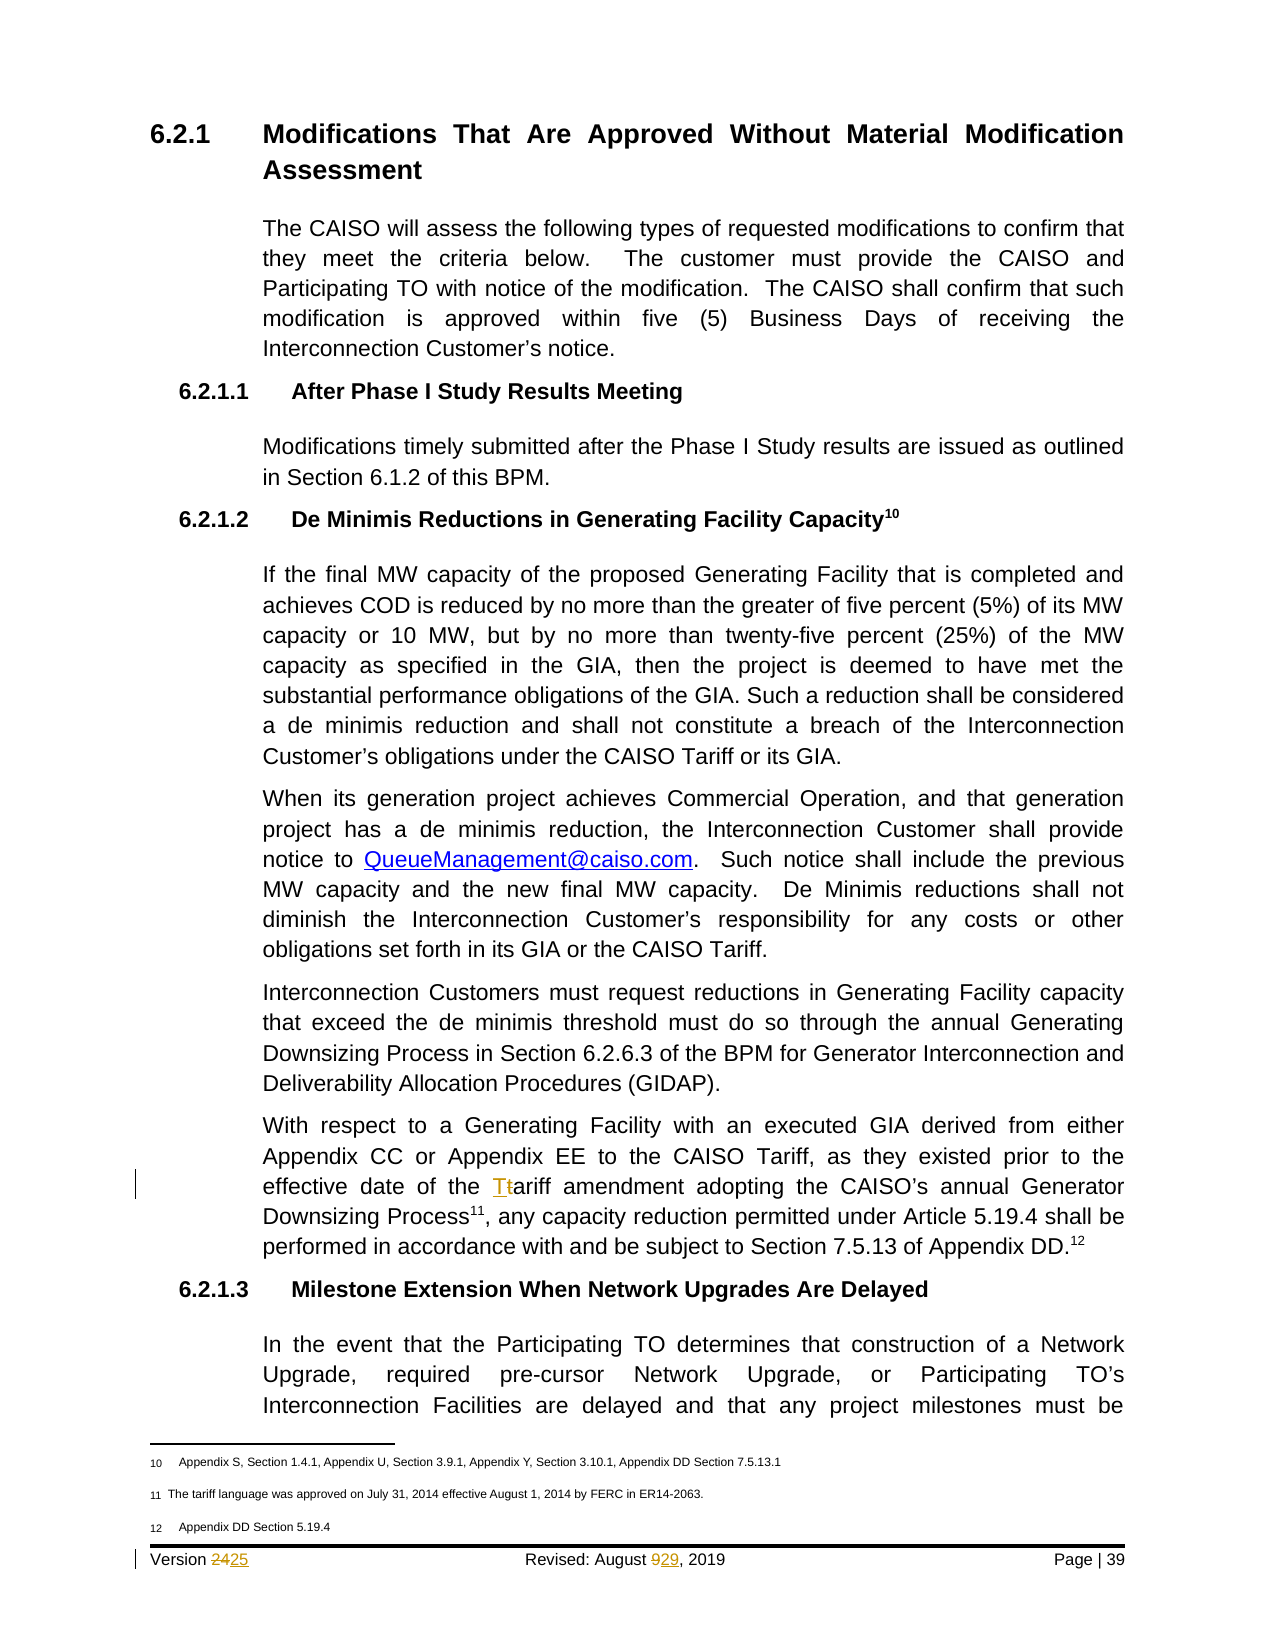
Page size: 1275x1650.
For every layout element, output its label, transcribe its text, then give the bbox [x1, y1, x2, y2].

text The CAISO will assess the following types of requested modifications to confirm that they meet the criteria below. The customer must provide the CAISO and Participating TO with notice of the modification. The CAISO shall confirm that such modification is approved within five (5) Business Days of receiving the Interconnection Customer’s notice. [262, 214, 1125, 362]
text With respect to a Generating Facility with an executed GIA derived from either Appendix CC or Appendix EE to the CAISO Tariff, as they existed prior to the effective date of the ariff amendment adopting the CAISO’s annual Generator Downsizing Process, any capacity reduction permitted under Article 5.19.4 shall be performed in accordance with and be subject to Section 7.5.13 of Appendix DD. [262, 1112, 1125, 1260]
subtitle De Minimis Reductions in Generating Facility Capacity [178, 506, 1125, 533]
text Interconnection Customers must request reductions in Generating Facility capacity that exceed the de minimis threshold must do so through the annual Generating Downsizing Process in Section 6.2.6.3 of the BPM for Generator Interconnection and Deliverability Allocation Procedures (GIDAP). [262, 979, 1125, 1096]
subtitle After Phase I Study Results Meeting [178, 378, 1125, 404]
text When its generation project achieves Commercial Operation, and that generation project has a de minimis reduction, the Interconnection Customer shall provide notice to QueueManagement@caiso.com. Such notice shall include the previous MW capacity and the new final MW capacity. De Minimis reductions shall not diminish the Interconnection Customer’s responsibility for any costs or other obligations set forth in its GIA or the CAISO Tariff. [262, 785, 1125, 963]
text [262, 1331, 1125, 1418]
subtitle Milestone Extension When Network Upgrades Are Delayed [178, 1276, 1125, 1302]
text Modifications timely submitted after the Phase I Study results are issued as outlined in Section 6.1.2 of this BPM. [262, 433, 1125, 490]
text If the final MW capacity of the proposed Generating Facility that is completed and achieves COD is reduced by no more than the greater of five percent (5%) of its MW capacity or 10 MW, but by no more than twenty-five percent (25%) of the MW capacity as specified in the GIA, then the project is deemed to have met the substantial performance obligations of the GIA. Such a reduction shall be considered a de minimis reduction and shall not constitute a breach of the Interconnection Customer’s obligations under the CAISO Tariff or its GIA. [262, 561, 1125, 769]
subtitle Modifications That Are Approved Without Material Modification Assessment [150, 118, 1125, 185]
